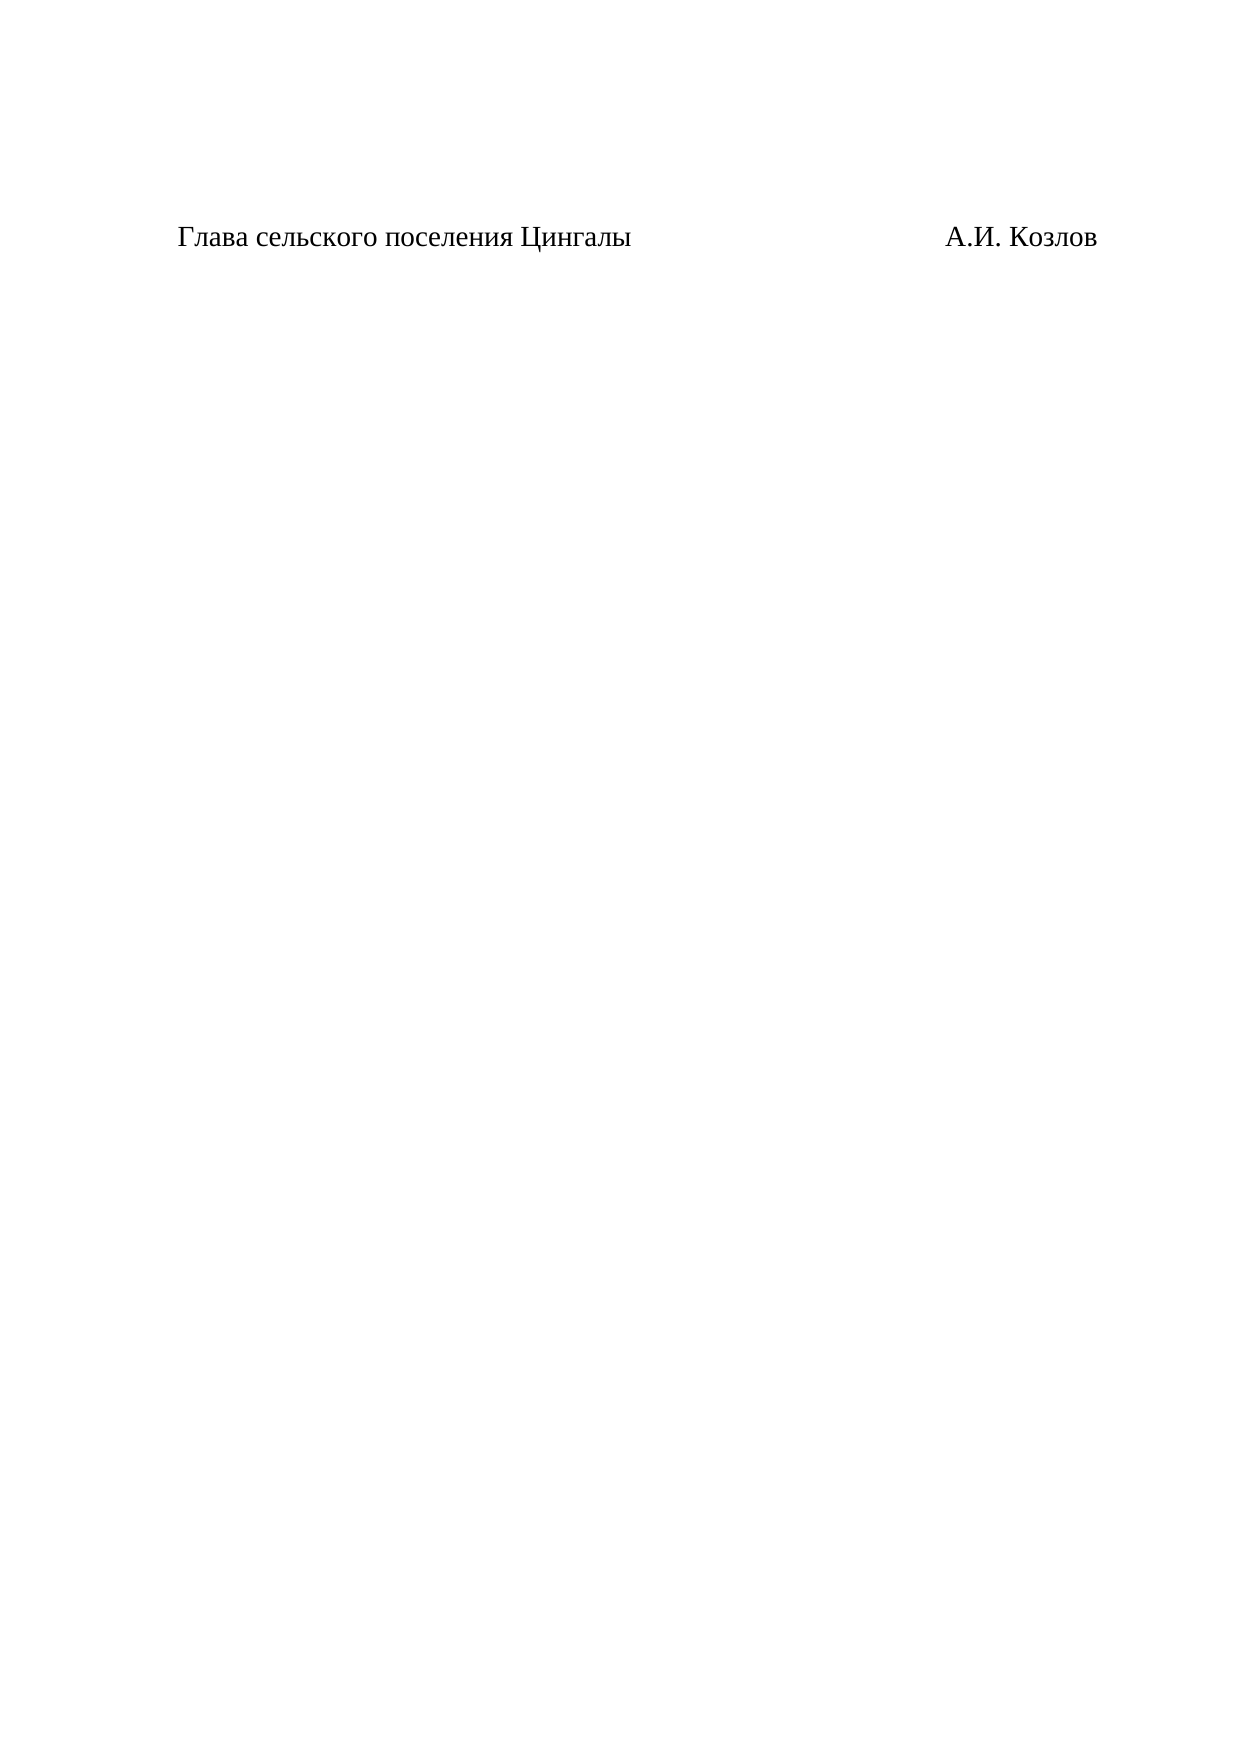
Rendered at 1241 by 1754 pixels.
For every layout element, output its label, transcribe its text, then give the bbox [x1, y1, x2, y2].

text Глава сельского поселения Цингалы А.И. Козлов [177, 219, 1152, 252]
